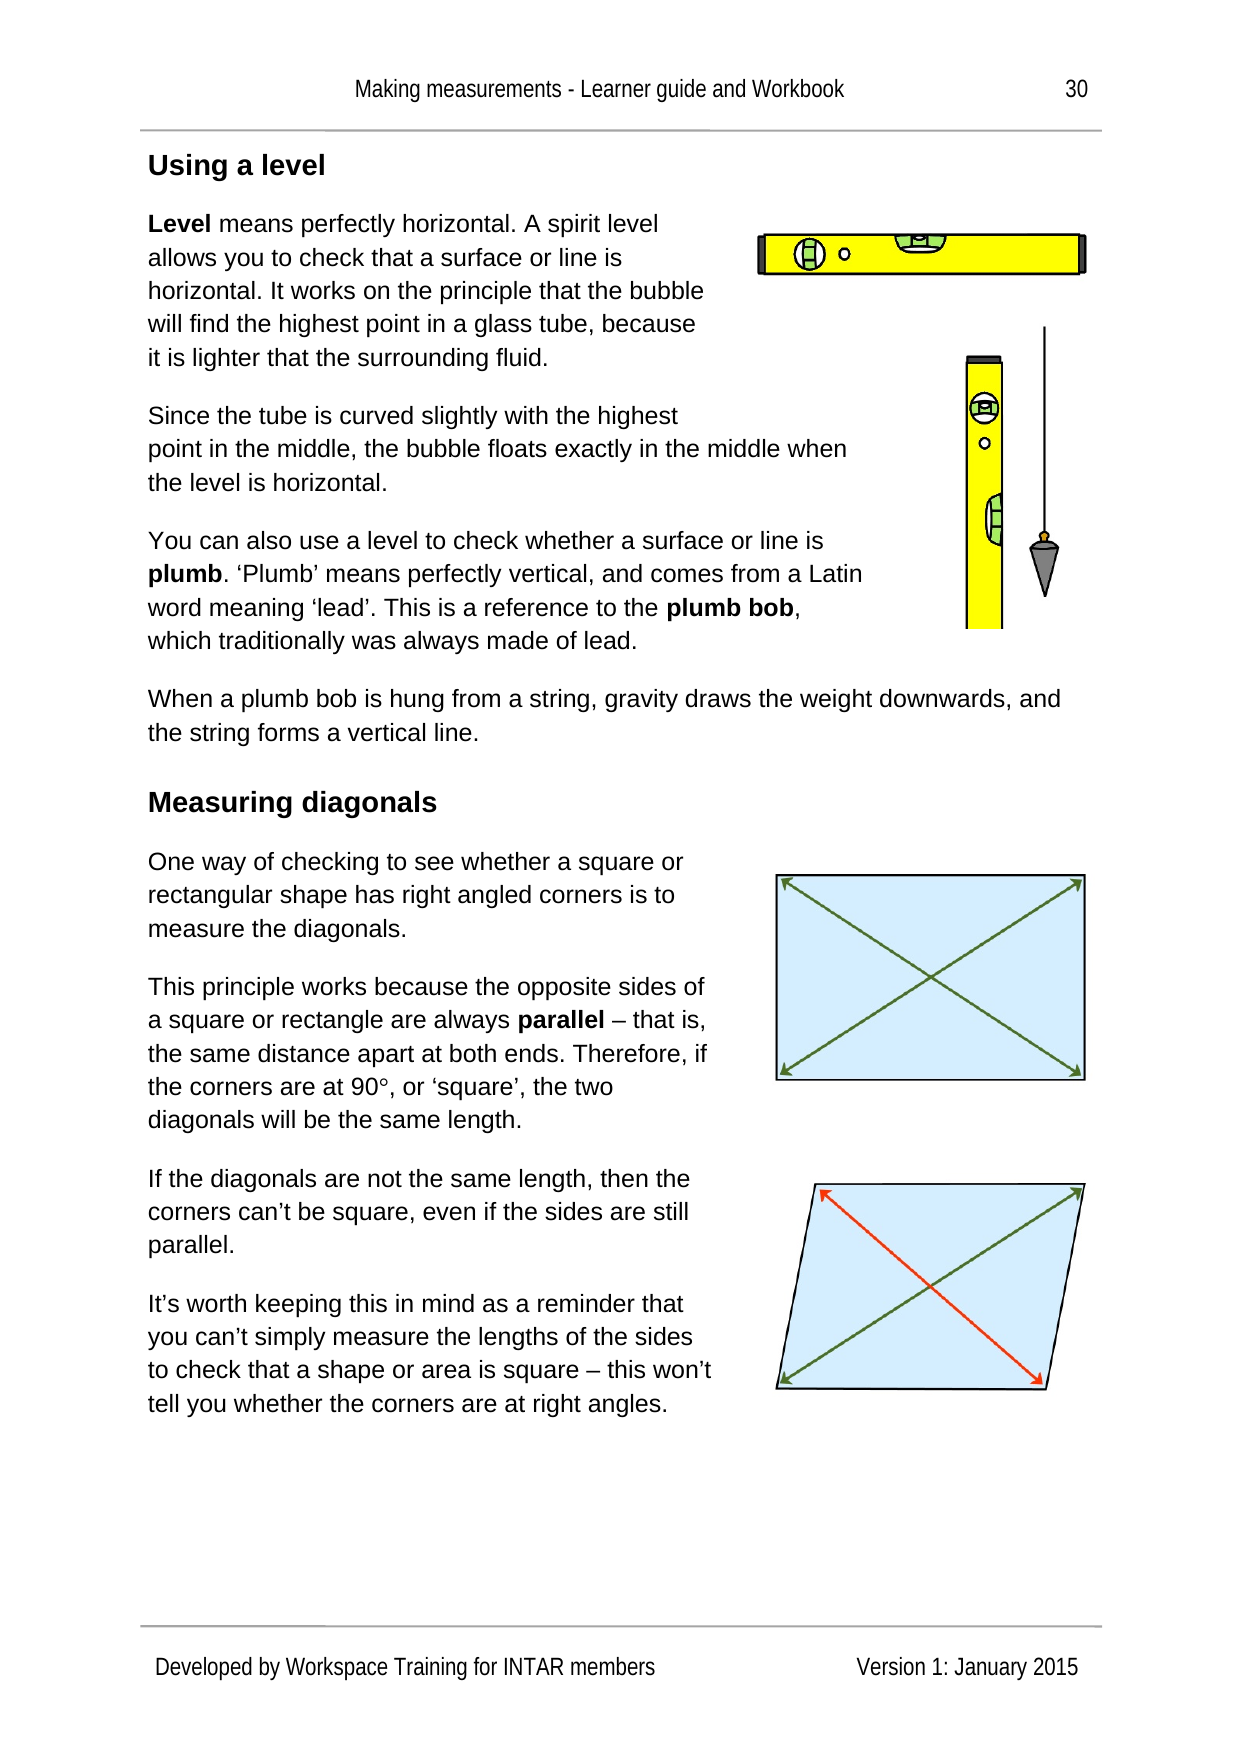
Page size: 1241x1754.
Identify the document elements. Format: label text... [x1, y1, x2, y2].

text When a plumb bob is hung from a string, gravity draws the weight downwards, and the string forms a vertical line. [148, 681, 1092, 748]
text This principle works because the opposite sides of a square or rectangle are always parallel – that is, the same distance apart at both ends. Therefore, if the corners are at 90°, or ‘square’, the two diagonals will be the same length. [148, 969, 1092, 1136]
text It’s worth keeping this in mind as a reminder that you can’t simply measure the lengths of the sides to check that a shape or area is square – this won’t tell you whether the corners are at right angles. [148, 1286, 734, 1419]
picture [734, 1160, 1122, 1454]
text Level means perfectly horizontal. A spirit level allows you to check that a surface or line is horizontal. It works on the principle that the bubble will find the highest point in a glass tube, because it is lighter that the surrounding fluid. [148, 206, 734, 373]
subtitle Using a level [148, 148, 1092, 181]
picture [734, 824, 1122, 1084]
picture [734, 200, 1110, 627]
subtitle Measuring diagonals [148, 785, 1092, 819]
text You can also use a level to check whether a surface or line is plumb. ‘Plumb’ means perfectly vertical, and comes from a Latin word meaning ‘lead’. This is a reference to the plumb bob, which traditionally was always made of lead. [148, 523, 1092, 656]
text One way of checking to see whether a square or rectangular shape has right angled corners is to measure the diagonals. [148, 844, 734, 944]
text If the diagonals are not the same length, then the corners can’t be square, even if the sides are still parallel. [148, 1161, 734, 1261]
text Since the tube is curved slightly with the highest point in the middle, the bubble floats exactly in the middle when the level is horizontal. [148, 398, 890, 498]
